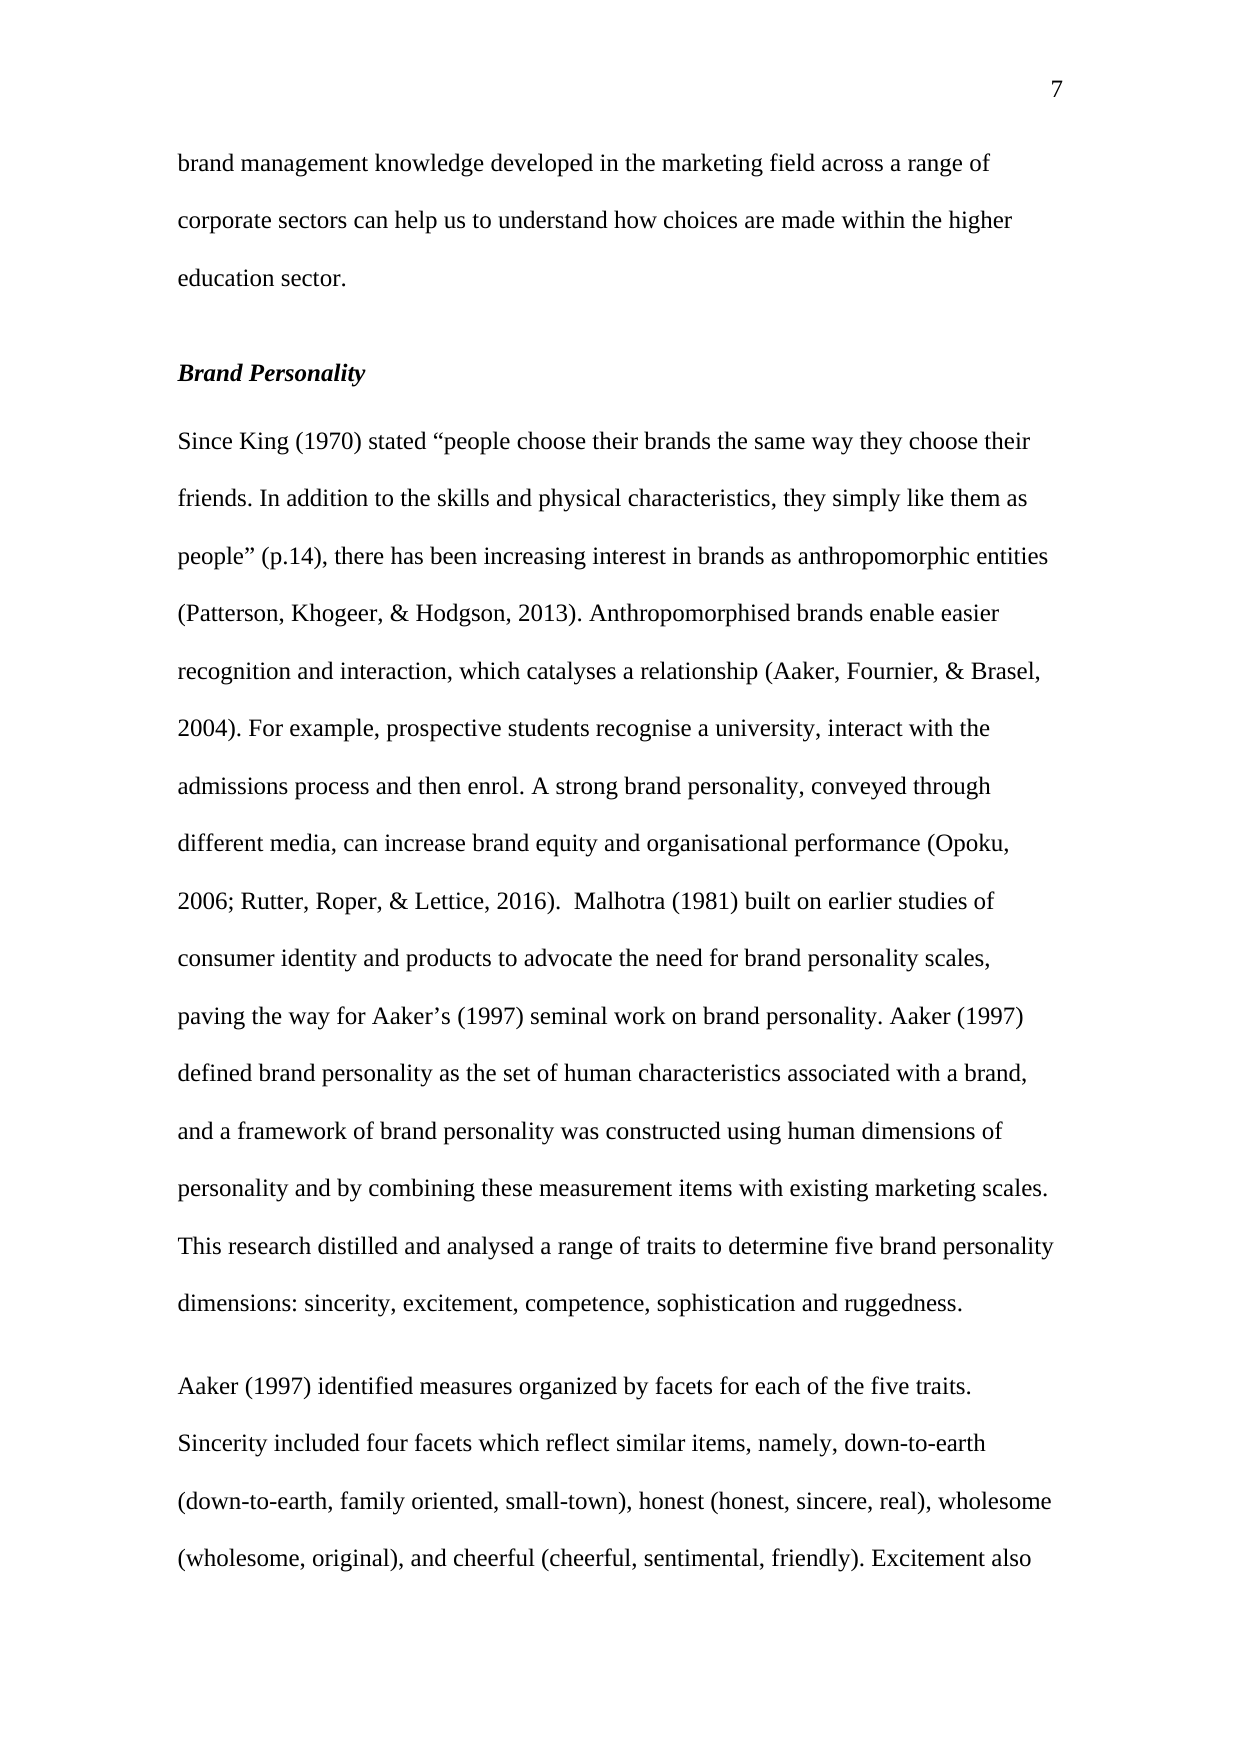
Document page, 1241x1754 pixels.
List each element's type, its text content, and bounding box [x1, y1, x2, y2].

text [177, 148, 1063, 291]
text Since King (1970) stated “people choose their brands the same way they choose their friends. In addition to the skills and physical characteristics, they simply like them as people” (p.14), there has been increasing interest in brands as anthropomorphic entities (Patterson, Khogeer, & Hodgson, 2013). Anthropomorphised brands enable easier recognition and interaction, which catalyses a relationship (Aaker, Fournier, & Brasel, 2004). For example, prospective students recognise a university, interact with the admissions process and then enrol. A strong brand personality, conveyed through different media, can increase brand equity and organisational performance (Opoku, 2006; Rutter, Roper, & Lettice, 2016). Malhotra (1981) built on earlier studies of consumer identity and products to advocate the need for brand personality scales, paving the way for Aaker’s (1997) seminal work on brand personality. Aaker (1997) defined brand personality as the set of human characteristics associated with a brand, and a framework of brand personality was constructed using human dimensions of personality and by combining these measurement items with existing marketing scales. This research distilled and analysed a range of traits to determine five brand personality dimensions: sincerity, excitement, competence, sophistication and ruggedness. [177, 426, 1063, 1317]
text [177, 1371, 1063, 1572]
subtitle Brand Personality [177, 358, 1004, 386]
